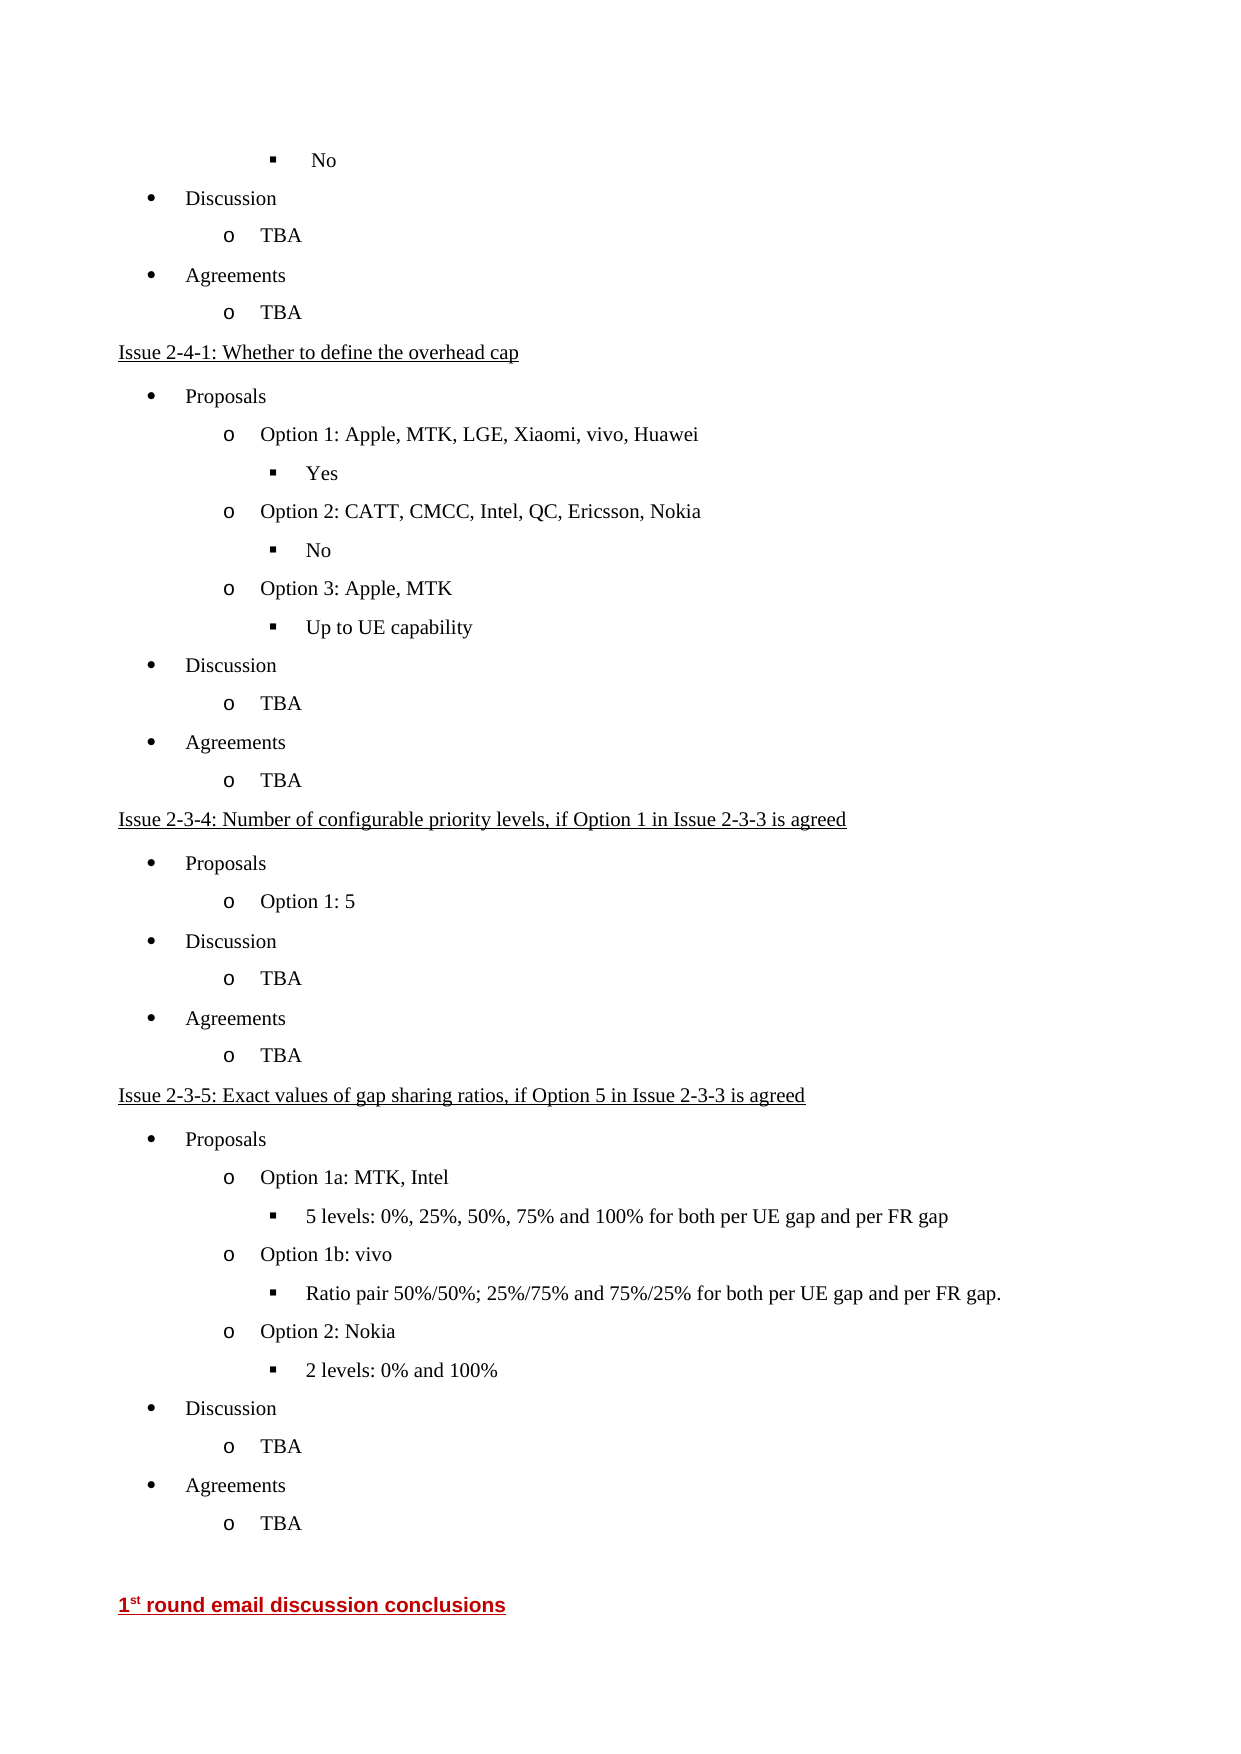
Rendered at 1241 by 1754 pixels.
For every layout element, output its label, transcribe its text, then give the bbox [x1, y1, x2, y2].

list No [268, 148, 1122, 172]
list Agreements [148, 730, 1122, 754]
list 2 levels: 0% and 100% [268, 1358, 1122, 1382]
list TBA [223, 223, 1122, 249]
text Issue 2-3-4: Number of configurable priority levels, if Option 1 in Issue 2-3-3 is agreed [118, 807, 1122, 831]
list Proposals [148, 1127, 1122, 1151]
list Discussion [148, 928, 1122, 953]
list TBA [223, 1511, 1122, 1537]
list Up to UE capability [268, 615, 1122, 639]
list Option 1: 5 [223, 889, 1122, 915]
list TBA [223, 691, 1122, 716]
list TBA [223, 1043, 1122, 1069]
list Option 1: Apple, MTK, LGE, Xiaomi, vivo, Huawei [223, 421, 1122, 447]
list Agreements [148, 1473, 1122, 1497]
list Ratio pair 50%/50%; 25%/75% and 75%/25% for both per UE gap and per FR gap. [268, 1281, 1122, 1305]
list Option 2: CATT, CMCC, Intel, QC, Ericsson, Nokia [223, 499, 1122, 524]
list 5 levels: 0%, 25%, 50%, 75% and 100% for both per UE gap and per FR gap [268, 1204, 1122, 1228]
text 1st round email discussion conclusions [118, 1593, 1122, 1617]
list Option 3: Apple, MTK [223, 576, 1122, 602]
list Option 1a: MTK, Intel [223, 1164, 1122, 1190]
list TBA [223, 1434, 1122, 1459]
list Option 1b: vivo [223, 1242, 1122, 1267]
list Yes [268, 461, 1122, 485]
list TBA [223, 300, 1122, 326]
list Option 2: Nokia [223, 1319, 1122, 1345]
list No [268, 538, 1122, 562]
list TBA [223, 966, 1122, 992]
list Discussion [148, 1396, 1122, 1420]
list Proposals [148, 851, 1122, 875]
list Discussion [148, 653, 1122, 677]
list Proposals [148, 384, 1122, 408]
text Issue 2-3-5: Exact values of gap sharing ratios, if Option 5 in Issue 2-3-3 is agreed [118, 1083, 1122, 1107]
list Agreements [148, 1006, 1122, 1030]
list Agreements [148, 263, 1122, 287]
list Discussion [148, 185, 1122, 209]
list TBA [223, 768, 1122, 794]
text Issue 2-4-1: Whether to define the overhead cap [118, 340, 1122, 364]
